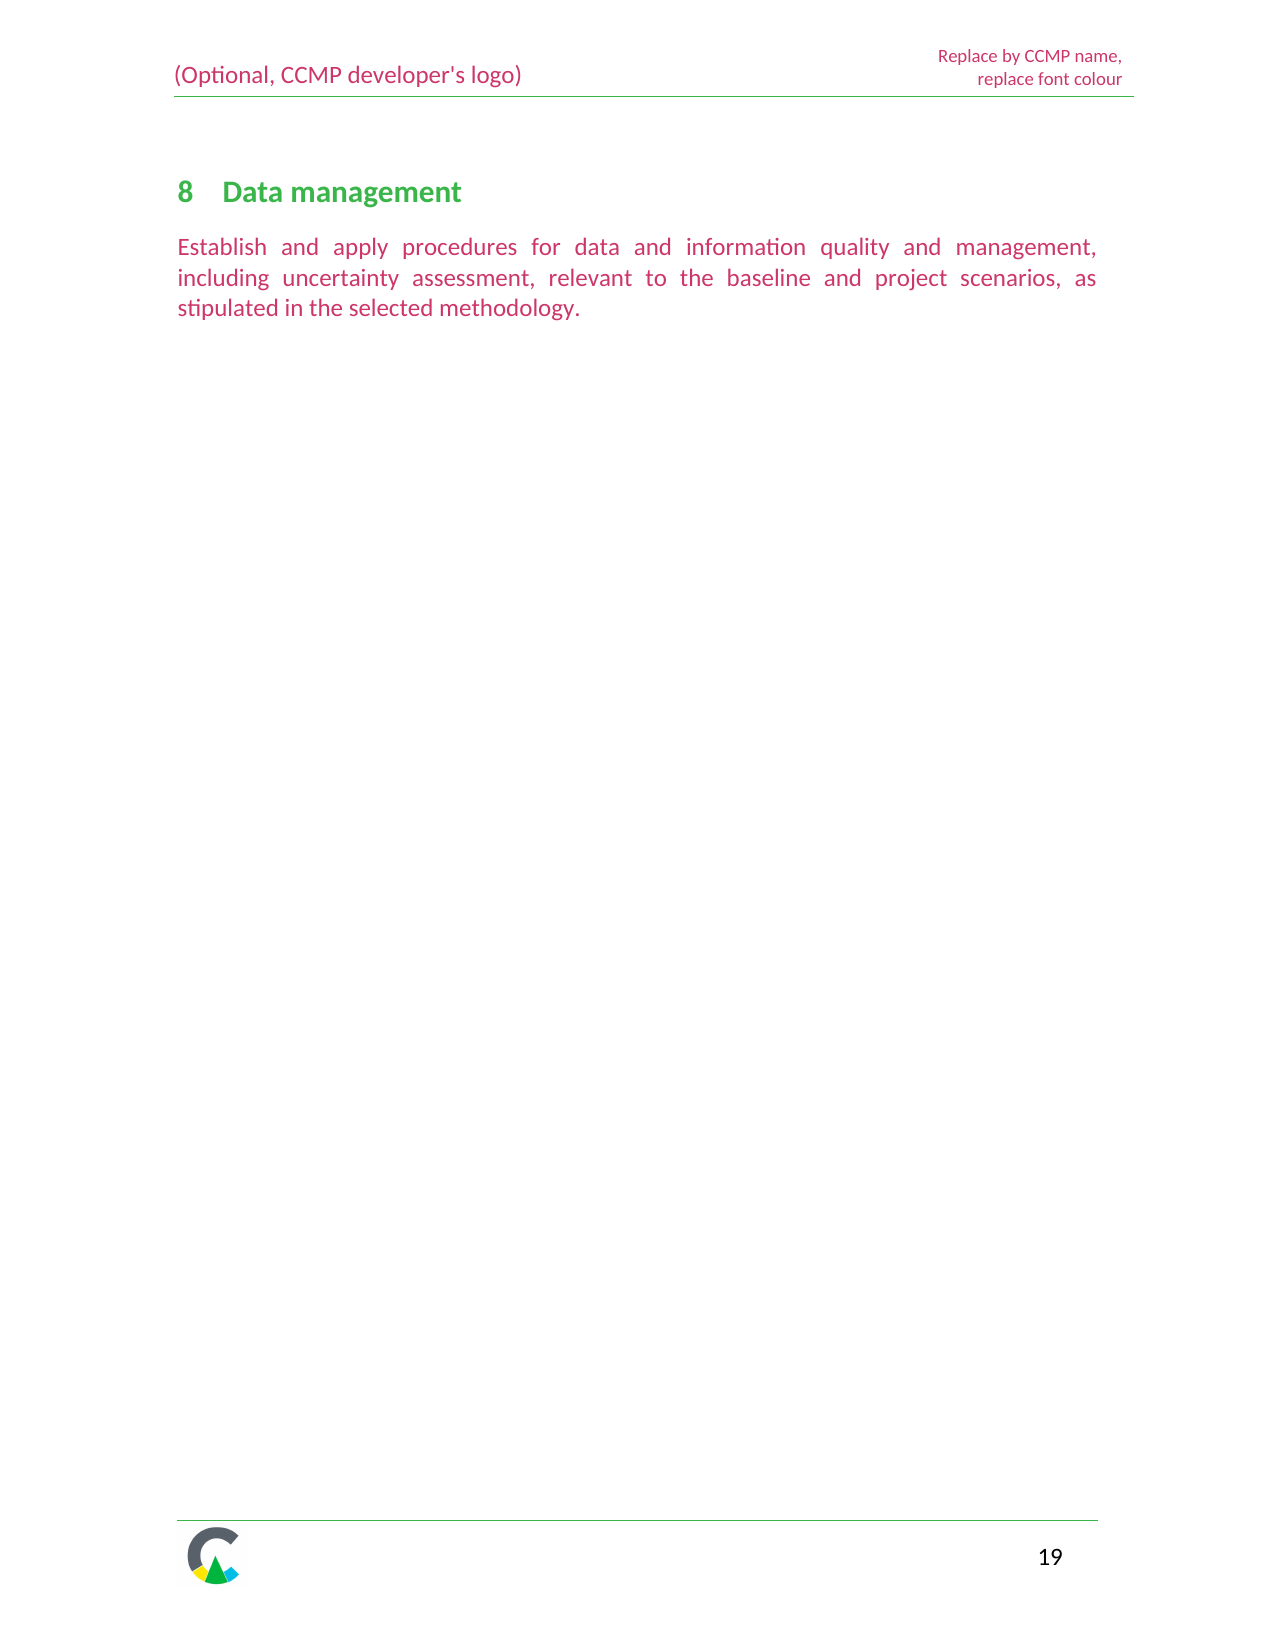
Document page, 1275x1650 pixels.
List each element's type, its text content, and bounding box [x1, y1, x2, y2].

picture [177, 1524, 249, 1589]
text Data management [177, 173, 1098, 211]
text Establish and apply procedures for data and information quality and management, including uncertainty assessment, relevant to the baseline and project scenarios, as stipulated in the selected methodology. [177, 232, 1098, 323]
